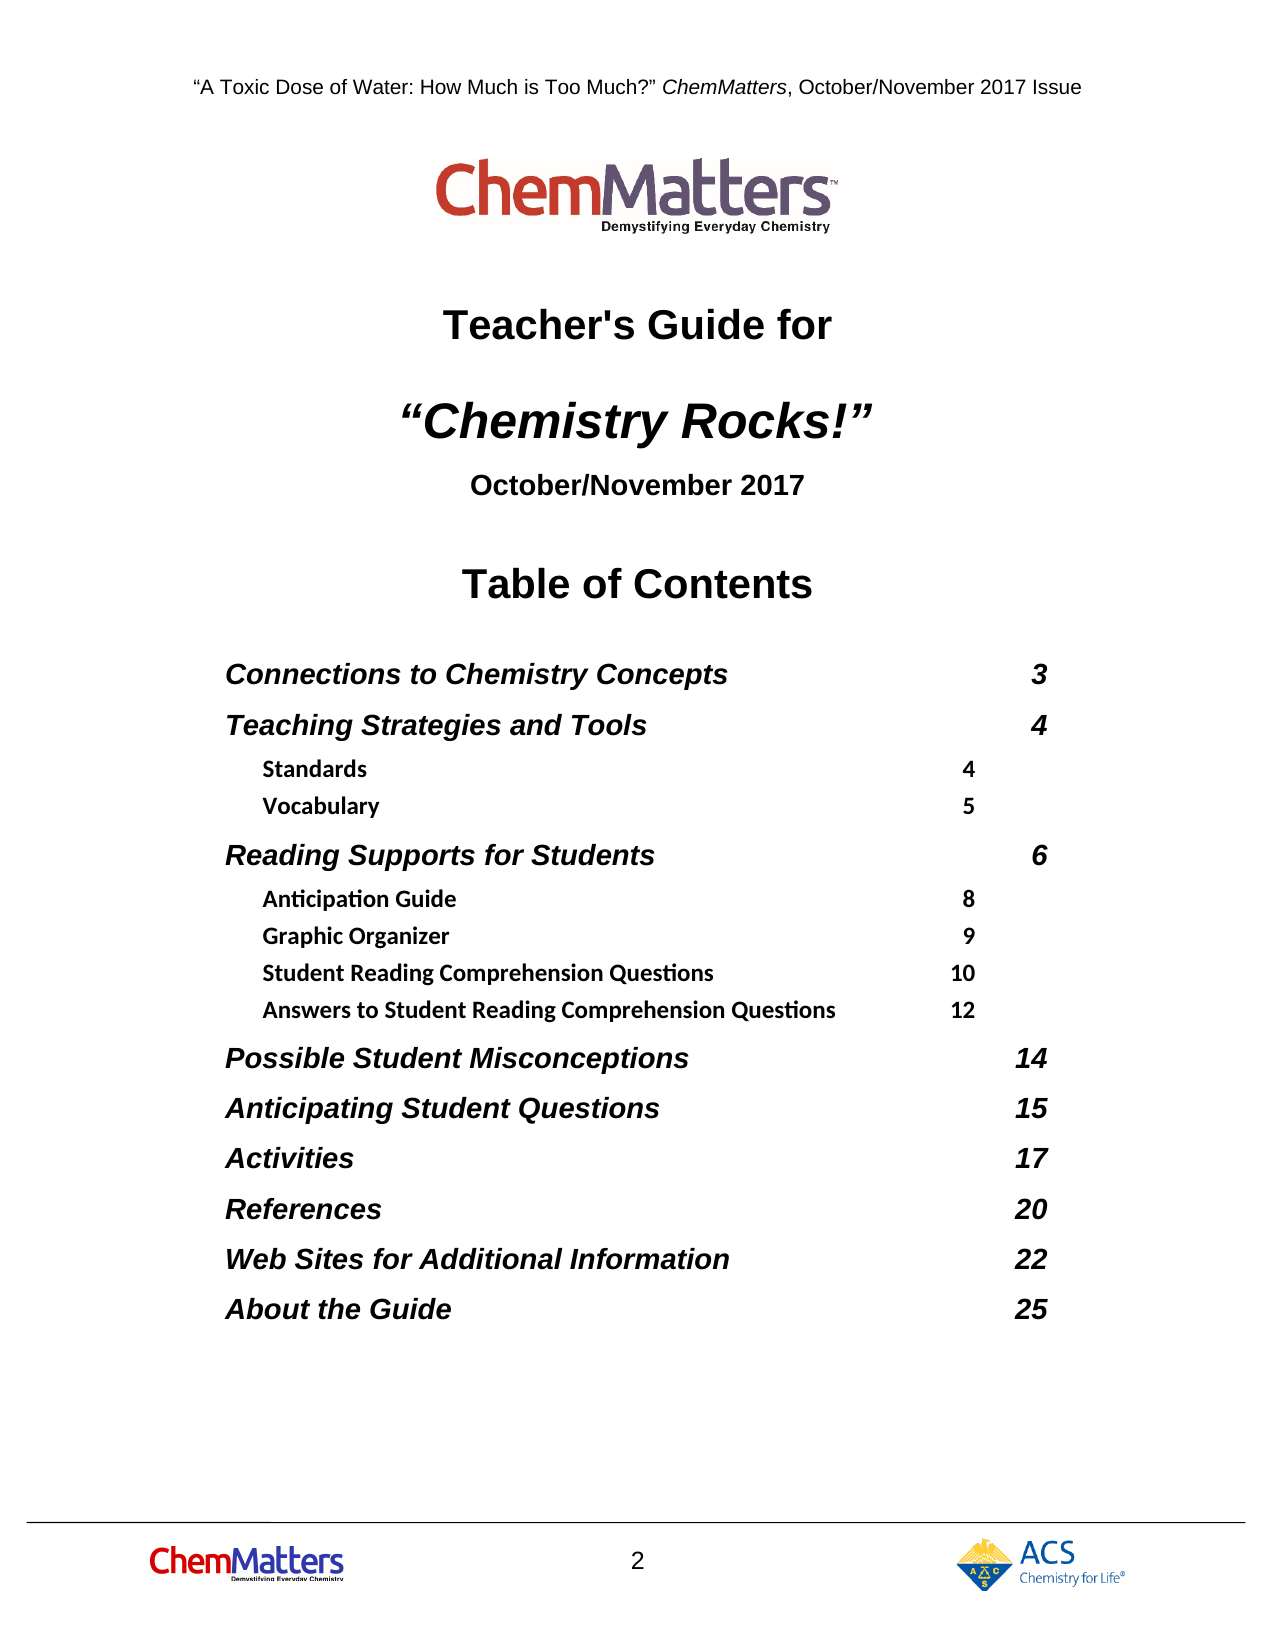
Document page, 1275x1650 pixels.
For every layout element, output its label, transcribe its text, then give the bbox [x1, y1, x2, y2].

text Standards 4 [176, 754, 1125, 784]
text Teacher's Guide for [150, 301, 1125, 348]
text Activities 17 [150, 1142, 1125, 1175]
text Connections to Chemistry Concepts 3 [150, 657, 1125, 691]
text Student Reading Comprehension Questions 10 [176, 957, 1125, 988]
text Table of Contents [150, 559, 1125, 607]
text References 20 [150, 1192, 1125, 1225]
text Answers to Student Reading Comprehension Questions 12 [176, 994, 1125, 1024]
text Anticipating Student Questions 15 [150, 1091, 1125, 1125]
text Web Sites for Additional Information 22 [150, 1242, 1125, 1276]
text Reading Supports for Students 6 [150, 838, 1125, 871]
text Possible Student Misconceptions 14 [150, 1041, 1125, 1075]
text About the Guide 25 [150, 1292, 1125, 1326]
text Vocabulary 5 [176, 790, 1125, 821]
picture [150, 1546, 344, 1581]
text Anticipation Guide 8 [176, 884, 1125, 914]
picture [436, 158, 839, 234]
text Teaching Strategies and Tools 4 [150, 708, 1125, 741]
text “Chemistry Rocks!” [150, 392, 1125, 449]
text Graphic Organizer 9 [176, 920, 1125, 951]
text October/November 2017 [150, 468, 1125, 502]
